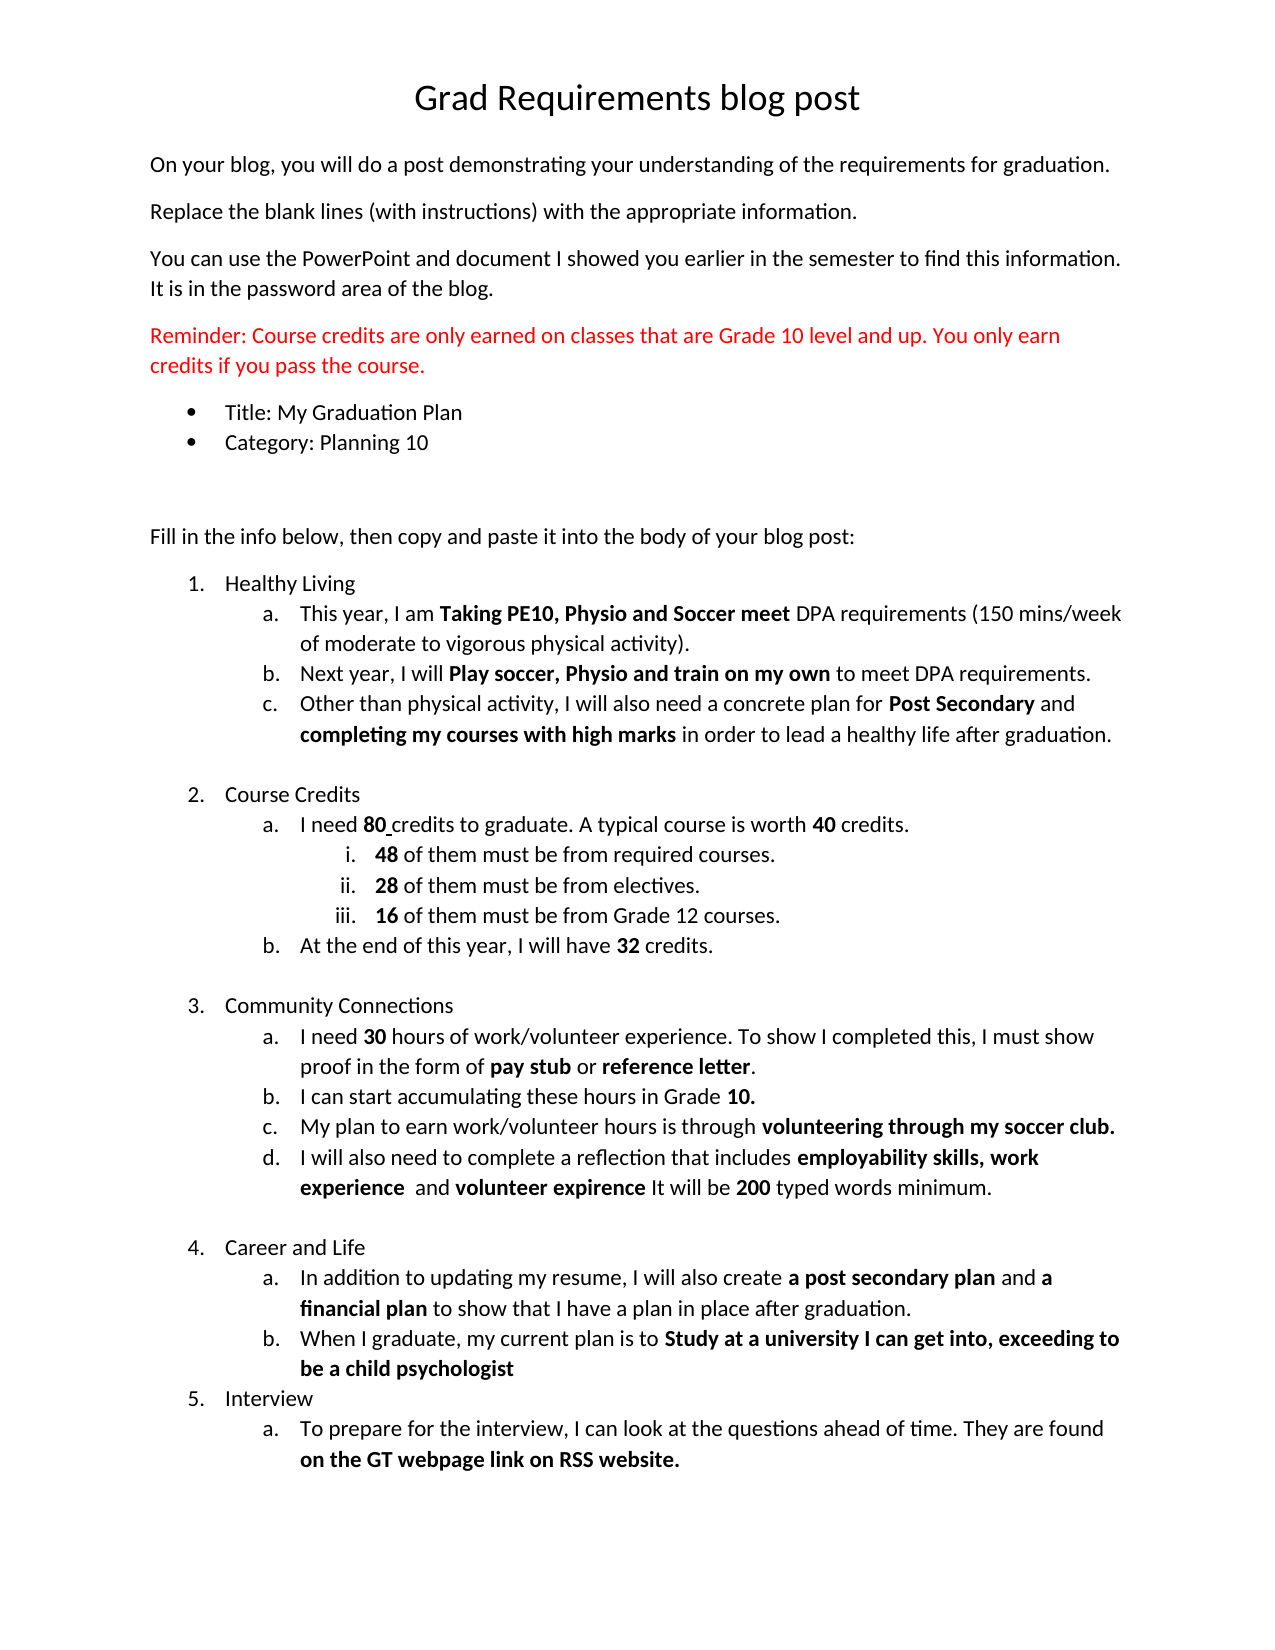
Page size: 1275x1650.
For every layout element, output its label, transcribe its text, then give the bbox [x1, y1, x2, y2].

list Healthy Living [187, 569, 1125, 597]
list I need 80 credits to graduate. A typical course is worth 40 credits. [262, 810, 1125, 838]
list Course Credits [187, 780, 1125, 808]
list 16 of them must be from Grade 12 courses. [356, 901, 1125, 929]
list Next year, I will Play soccer, Physio and train on my own to meet DPA requirements. [262, 659, 1125, 687]
list Category: Planning 10 [187, 428, 1125, 456]
list I need 30 hours of work/volunteer experience. To show I completed this, I must show proof in the form of pay stub or reference letter. [262, 1022, 1125, 1080]
list 48 of them must be from required courses. [356, 841, 1125, 869]
text On your blog, you will do a post demonstrating your understanding of the requirements for graduation. [150, 150, 1125, 178]
list My plan to earn work/volunteer hours is through volunteering through my soccer club. [262, 1112, 1125, 1141]
list At the end of this year, I will have 32 credits. [262, 931, 1125, 959]
list Career and Life [187, 1233, 1125, 1261]
text Fill in the info below, then copy and paste it into the body of your blog post: [150, 522, 1125, 550]
list When I graduate, my current plan is to Study at a university I can get into, exceeding to be a child psychologist [262, 1324, 1125, 1382]
list I can start accumulating these hours in Grade 10. [262, 1082, 1125, 1110]
text Replace the blank lines (with instructions) with the appropriate information. [150, 197, 1125, 225]
list Other than physical activity, I will also need a concrete plan for Post Secondary and completing my courses with high marks in order to lead a healthy life after graduation. [262, 689, 1125, 748]
list To prepare for the interview, I can look at the questions ahead of time. They are found on the GT webpage link on RSS website. [262, 1414, 1125, 1473]
text You can use the PowerPoint and document I showed you earlier in the semester to find this information. It is in the password area of the blog. [150, 244, 1125, 302]
list 28 of them must be from electives. [356, 871, 1125, 899]
list In addition to updating my resume, I will also create a post secondary plan and a financial plan to show that I have a plan in place after graduation. [262, 1263, 1125, 1322]
text Reminder: Course credits are only earned on classes that are Grade 10 level and up. You only earn credits if you pass the course. [150, 321, 1125, 379]
list This year, I am Taking PE10, Physio and Soccer meet DPA requirements (150 mins/week of moderate to vigorous physical activity). [262, 599, 1125, 657]
list Title: My Graduation Plan [187, 398, 1125, 426]
list Interview [187, 1384, 1125, 1412]
list Community Connections [187, 992, 1125, 1020]
list I will also need to complete a reflection that includes employability skills, work experience and volunteer expirence It will be 200 typed words minimum. [262, 1143, 1125, 1201]
